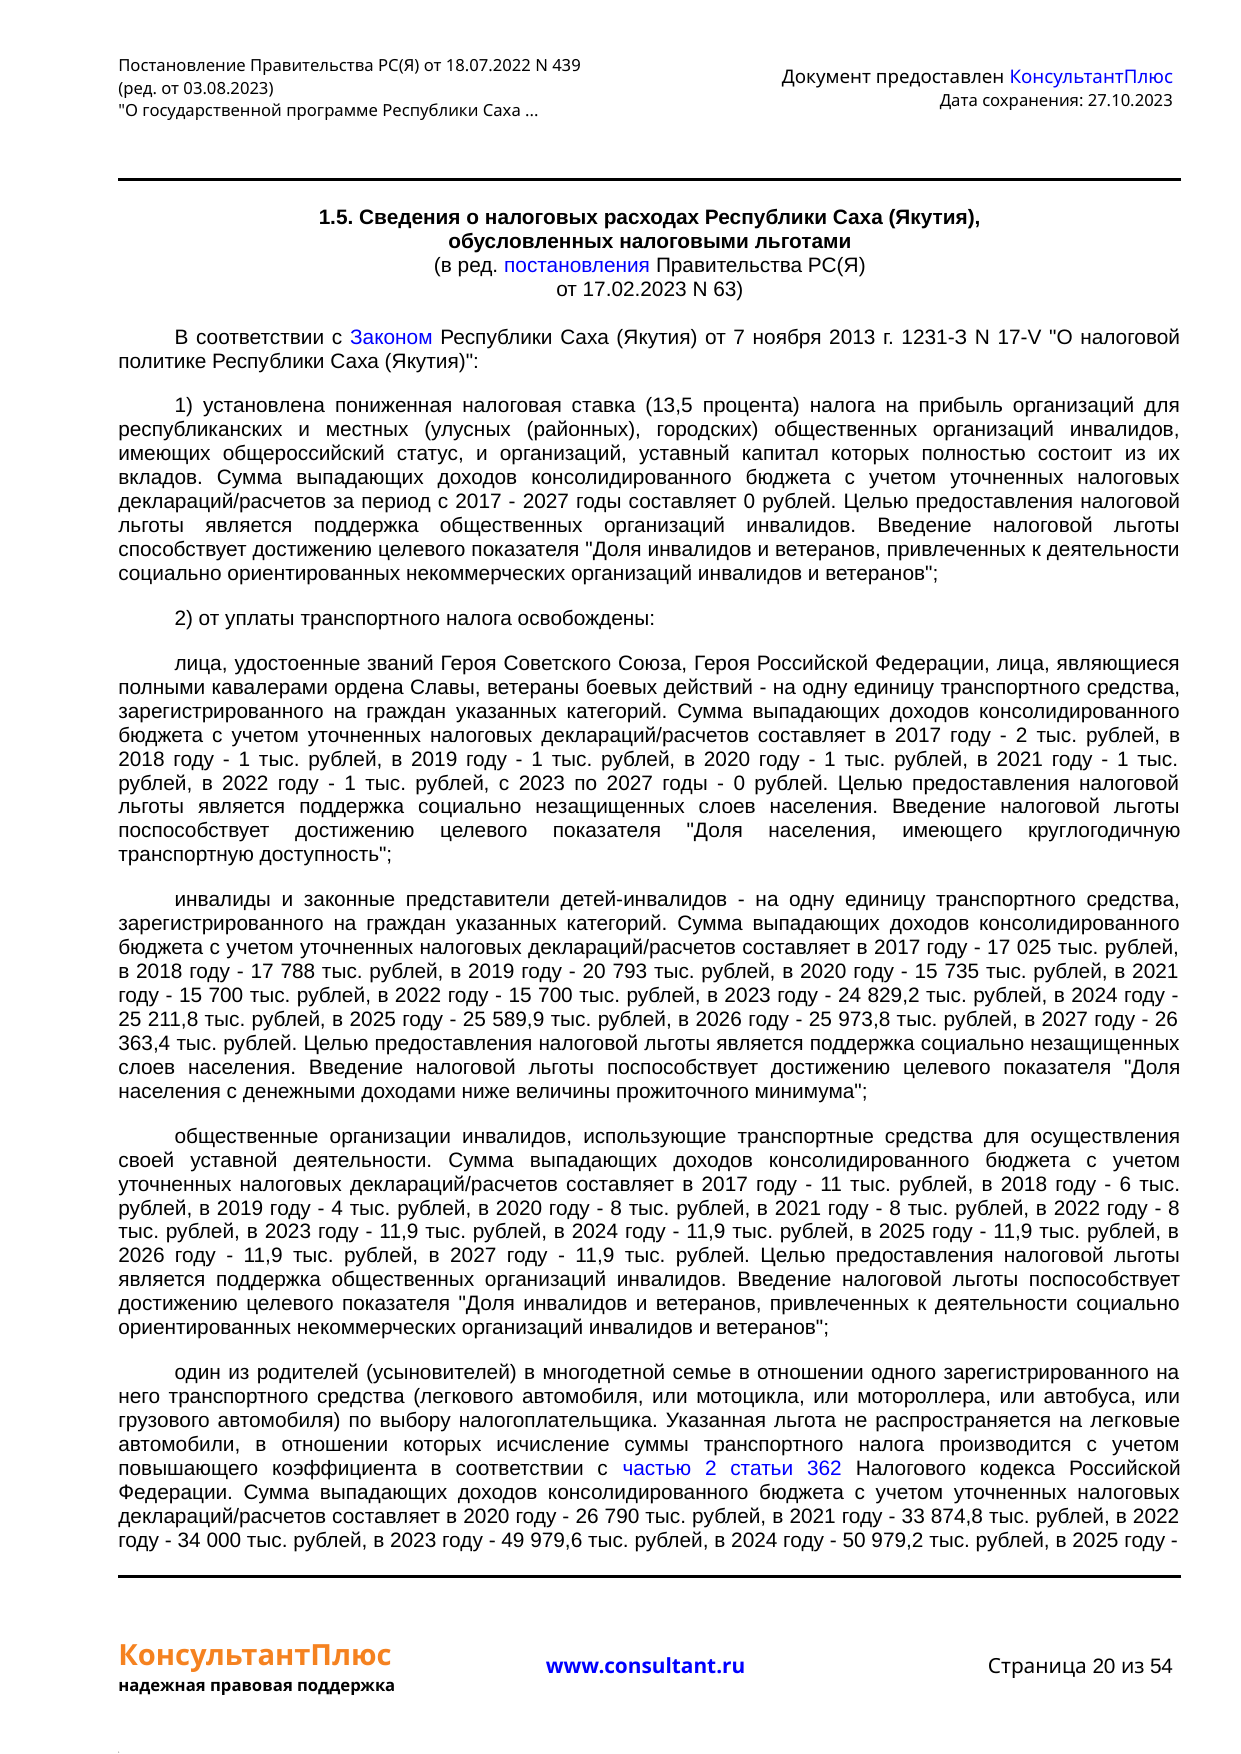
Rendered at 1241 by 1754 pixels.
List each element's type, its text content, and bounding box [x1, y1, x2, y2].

text от 17.02.2023 N 63) [118, 277, 1181, 301]
text В соответствии с Законом Республики Саха (Якутия) от 7 ноября 2013 г. 1231-З N 17-V "О налоговой политике Республики Саха (Якутия)": [118, 324, 1181, 372]
text инвалиды и законные представители детей-инвалидов - на одну единицу транспортного средства, зарегистрированного на граждан указанных категорий. Сумма выпадающих доходов консолидированного бюджета с учетом уточненных налоговых деклараций/расчетов составляет в 2017 году - 17 025 тыс. рублей, в 2018 году - 17 788 тыс. рублей, в 2019 году - 20 793 тыс. рублей, в 2020 году - 15 735 тыс. рублей, в 2021 году - 15 700 тыс. рублей, в 2022 году - 15 700 тыс. рублей, в 2023 году - 24 829,2 тыс. рублей, в 2024 году - 25 211,8 тыс. рублей, в 2025 году - 25 589,9 тыс. рублей, в 2026 году - 25 973,8 тыс. рублей, в 2027 году - 26 363,4 тыс. рублей. Целью предоставления налоговой льготы является поддержка социально незащищенных слоев населения. Введение налоговой льготы поспособствует достижению целевого показателя "Доля населения с денежными доходами ниже величины прожиточного минимума"; [118, 887, 1181, 1103]
title обусловленных налоговыми льготами [118, 229, 1181, 253]
text лица, удостоенные званий Героя Советского Союза, Героя Российской Федерации, лица, являющиеся полными кавалерами ордена Славы, ветераны боевых действий - на одну единицу транспортного средства, зарегистрированного на граждан указанных категорий. Сумма выпадающих доходов консолидированного бюджета с учетом уточненных налоговых деклараций/расчетов составляет в 2017 году - 2 тыс. рублей, в 2018 году - 1 тыс. рублей, в 2019 году - 1 тыс. рублей, в 2020 году - 1 тыс. рублей, в 2021 году - 1 тыс. рублей, в 2022 году - 1 тыс. рублей, с 2023 по 2027 годы - 0 рублей. Целью предоставления налоговой льготы является поддержка социально незащищенных слоев населения. Введение налоговой льготы поспособствует достижению целевого показателя "Доля населения, имеющего круглогодичную транспортную доступность"; [118, 651, 1181, 866]
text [118, 1360, 1181, 1552]
text 1) установлена пониженная налоговая ставка (13,5 процента) налога на прибыль организаций для республиканских и местных (улусных (районных), городских) общественных организаций инвалидов, имеющих общероссийский статус, и организаций, уставный капитал которых полностью состоит из их вкладов. Сумма выпадающих доходов консолидированного бюджета с учетом уточненных налоговых деклараций/расчетов за период с 2017 - 2027 годы составляет 0 рублей. Целью предоставления налоговой льготы является поддержка общественных организаций инвалидов. Введение налоговой льготы способствует достижению целевого показателя "Доля инвалидов и ветеранов, привлеченных к деятельности социально ориентированных некоммерческих организаций инвалидов и ветеранов"; [118, 393, 1181, 585]
text (в ред. постановления Правительства РС(Я) [118, 253, 1181, 277]
title 1.5. Сведения о налоговых расходах Республики Саха (Якутия), [118, 205, 1181, 229]
text 2) от уплаты транспортного налога освобождены: [118, 606, 1181, 630]
text общественные организации инвалидов, использующие транспортные средства для осуществления своей уставной деятельности. Сумма выпадающих доходов консолидированного бюджета с учетом уточненных налоговых деклараций/расчетов составляет в 2017 году - 11 тыс. рублей, в 2018 году - 6 тыс. рублей, в 2019 году - 4 тыс. рублей, в 2020 году - 8 тыс. рублей, в 2021 году - 8 тыс. рублей, в 2022 году - 8 тыс. рублей, в 2023 году - 11,9 тыс. рублей, в 2024 году - 11,9 тыс. рублей, в 2025 году - 11,9 тыс. рублей, в 2026 году - 11,9 тыс. рублей, в 2027 году - 11,9 тыс. рублей. Целью предоставления налоговой льготы является поддержка общественных организаций инвалидов. Введение налоговой льготы поспособствует достижению целевого показателя "Доля инвалидов и ветеранов, привлеченных к деятельности социально ориентированных некоммерческих организаций инвалидов и ветеранов"; [118, 1123, 1181, 1339]
